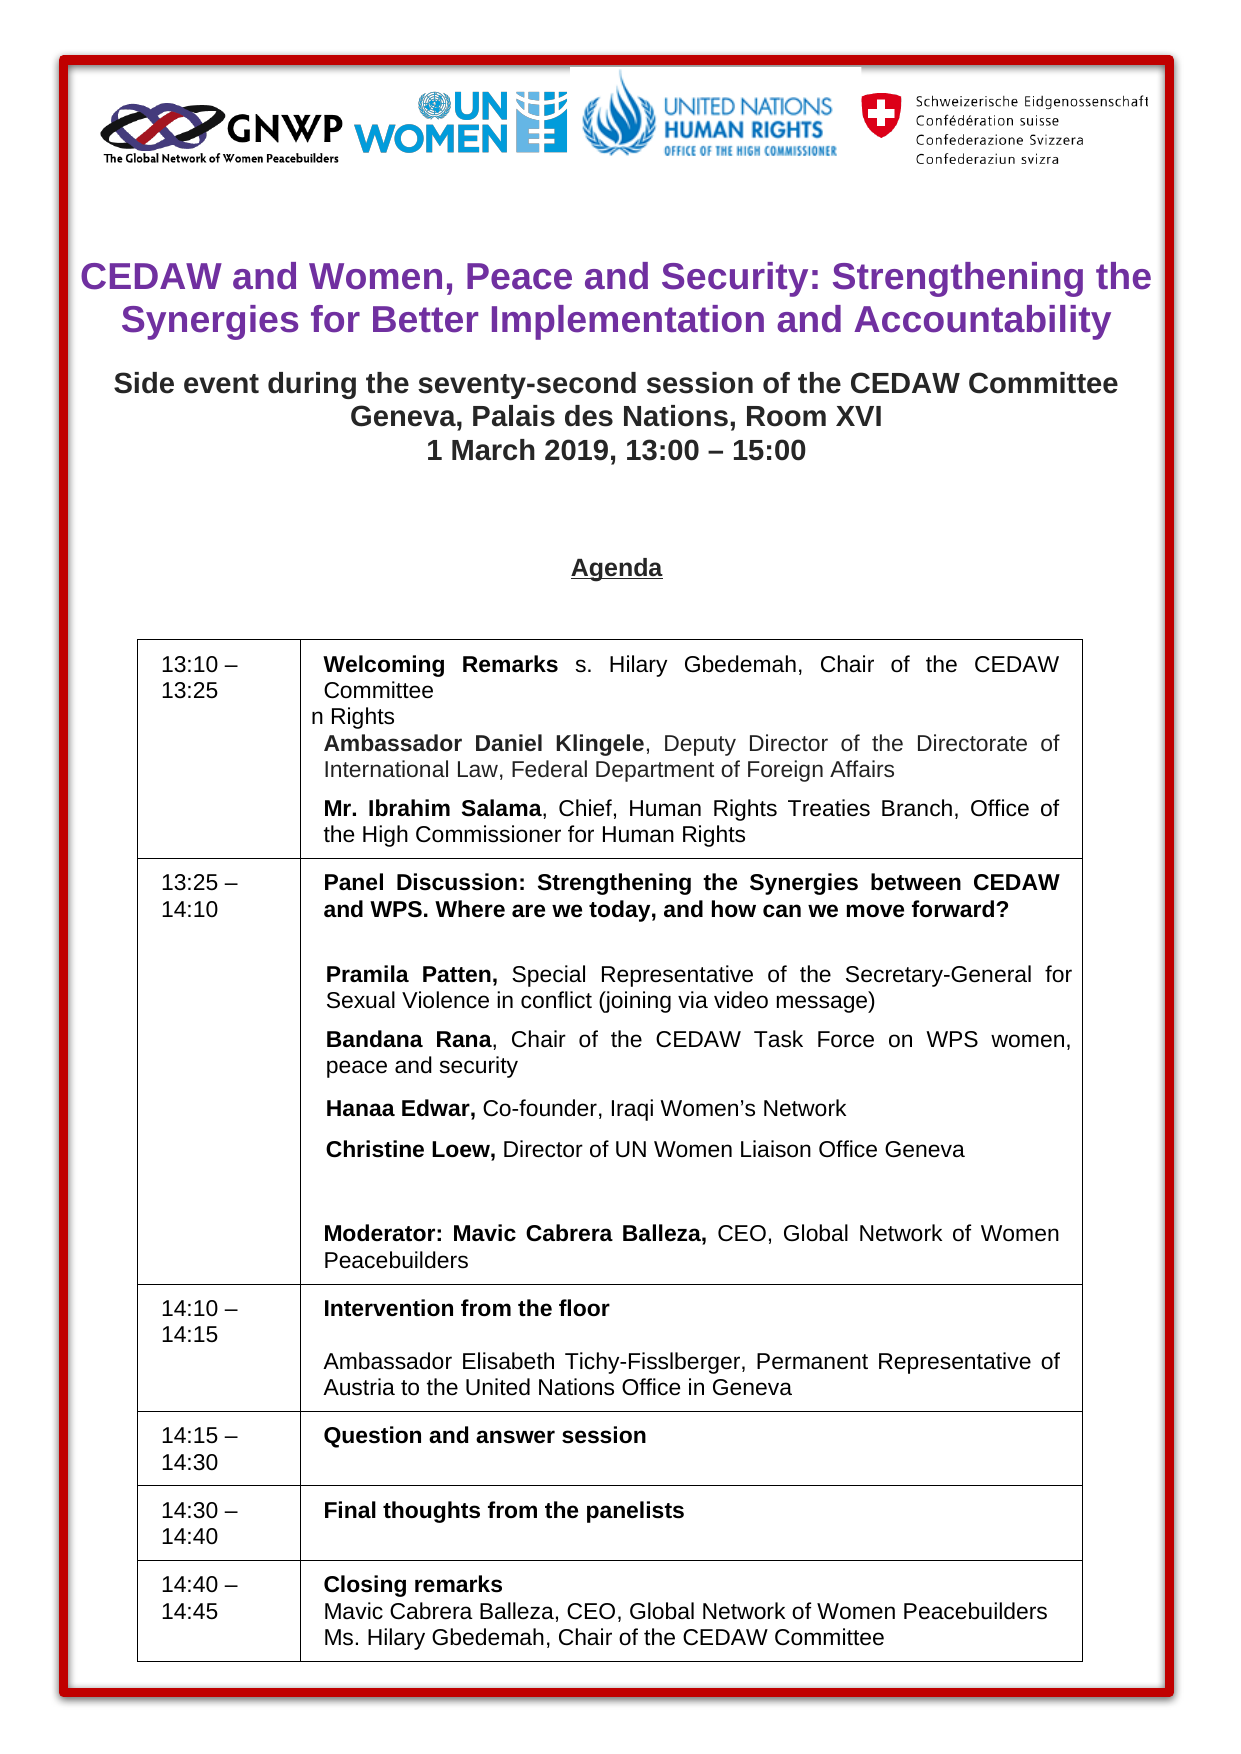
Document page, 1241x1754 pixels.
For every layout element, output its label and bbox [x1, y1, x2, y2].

picture [85, 67, 1148, 164]
